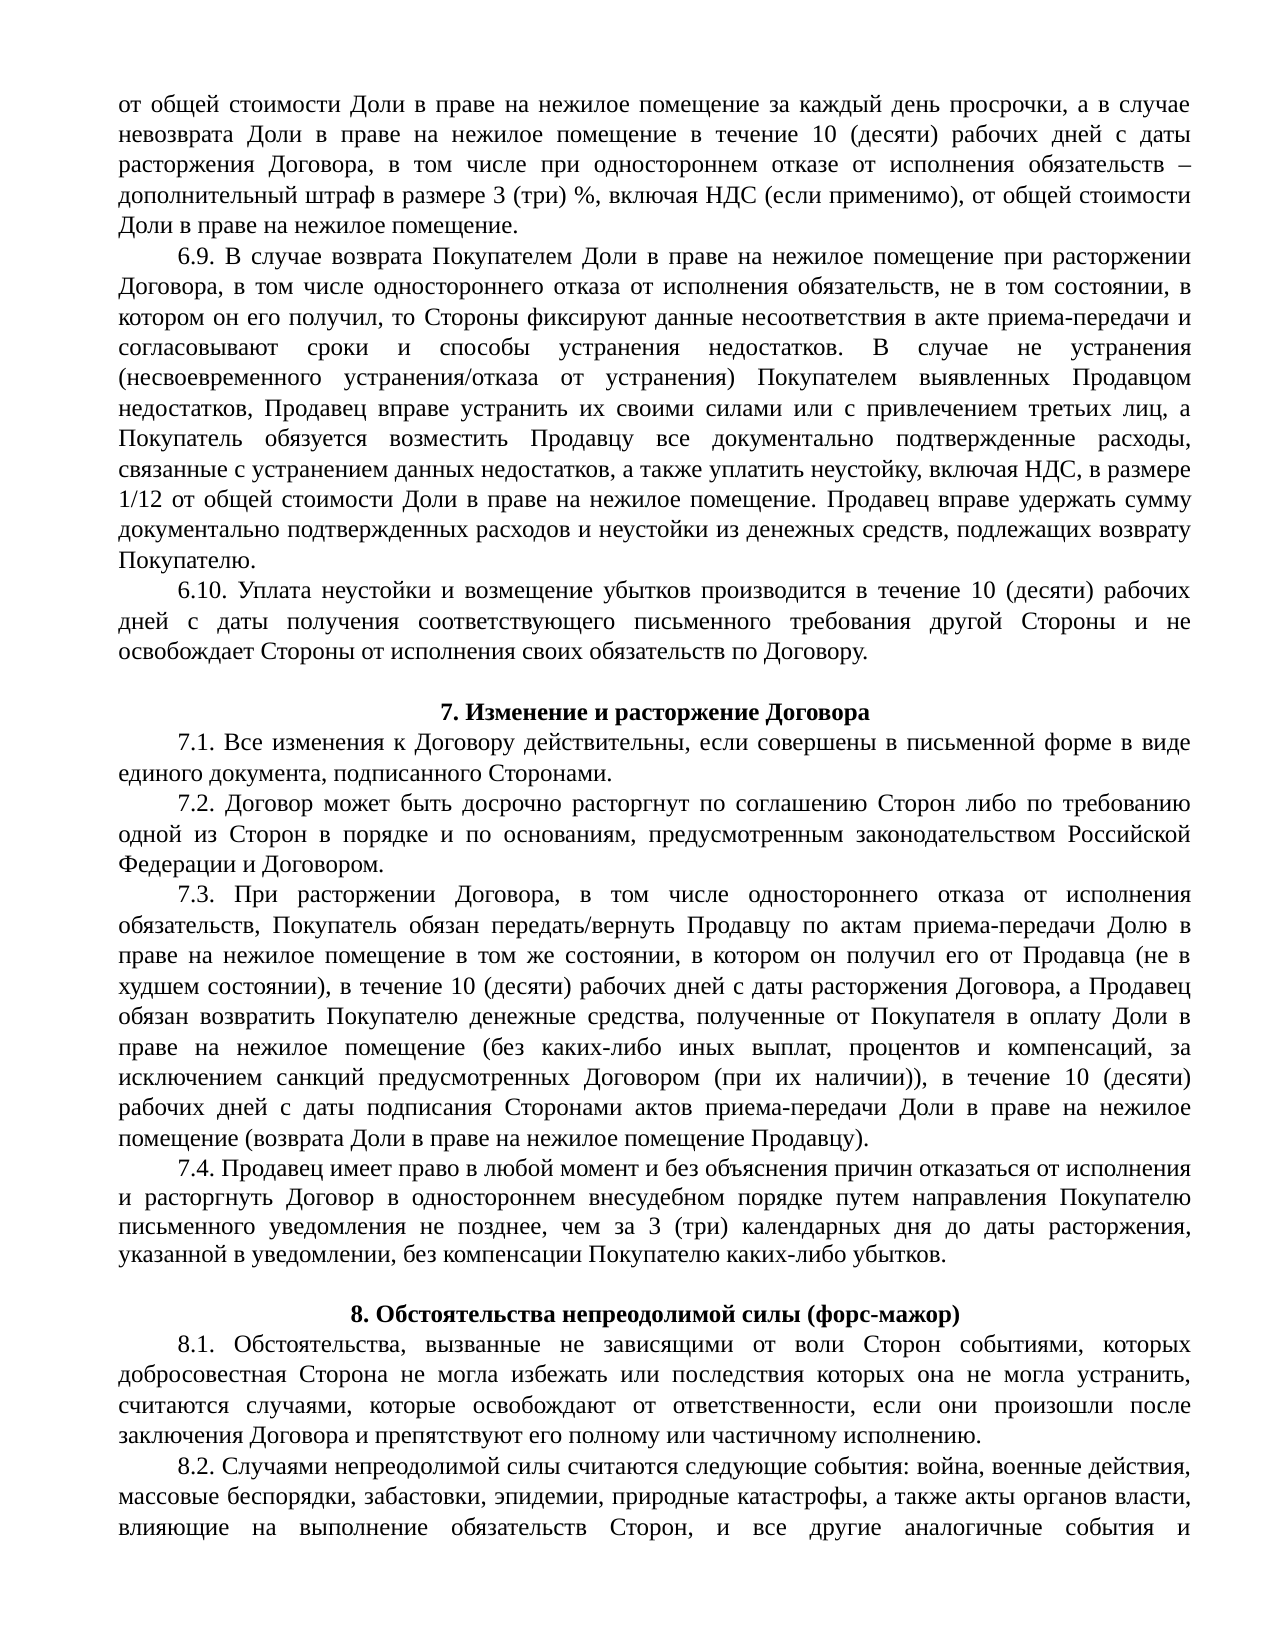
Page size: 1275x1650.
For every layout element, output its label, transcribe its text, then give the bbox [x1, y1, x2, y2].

text 7.1. Все изменения к Договору действительны, если совершены в письменной форме в виде единого документа, подписанного Сторонами. [118, 727, 1192, 787]
text 7. Изменение и расторжение Договора [118, 697, 1192, 726]
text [118, 89, 1192, 239]
list 7.4. Продавец имеет право в любой момент и без объяснения причин отказаться от исполнения и расторгнуть Договор в одностороннем внесудебном порядке путем направления Покупателю письменного уведомления не позднее, чем за 3 (три) календарных дня до даты расторжения, указанной в уведомлении, без компенсации Покупателю каких-либо убытков. [118, 1153, 1192, 1268]
text 7.2. Договор может быть досрочно расторгнут по соглашению Сторон либо по требованию одной из Сторон в порядке и по основаниям, предусмотренным законодательством Российской Федерации и Договором. [118, 788, 1192, 878]
text 8. Обстоятельства непреодолимой силы (форс-мажор) [118, 1299, 1192, 1327]
text 6.10. Уплата неустойки и возмещение убытков производится в течение 10 (десяти) рабочих дней с даты получения соответствующего письменного требования другой Стороны и не освобождает Стороны от исполнения своих обязательств по Договору. [118, 575, 1192, 665]
text 6.9. В случае возврата Покупателем Доли в праве на нежилое помещение при расторжении Договора, в том числе одностороннего отказа от исполнения обязательств, не в том состоянии, в котором он его получил, то Стороны фиксируют данные несоответствия в акте приема-передачи и согласовывают сроки и способы устранения недостатков. В случае не устранения (несвоевременного устранения/отказа от устранения) Покупателем выявленных Продавцом недостатков, Продавец вправе устранить их своими силами или с привлечением третьих лиц, а Покупатель обязуется возместить Продавцу все документально подтвержденные расходы, связанные с устранением данных недостатков, а также уплатить неустойку, включая НДС, в размере 1/12 от общей стоимости Доли в праве на нежилое помещение. Продавец вправе удержать сумму документально подтвержденных расходов и неустойки из денежных средств, подлежащих возврату Покупателю. [118, 241, 1192, 574]
text 8.1. Обстоятельства, вызванные не зависящими от воли Сторон событиями, которых добросовестная Сторона не могла избежать или последствия которых она не могла устранить, считаются случаями, которые освобождают от ответственности, если они произошли после заключения Договора и препятствуют его полному или частичному исполнению. [118, 1329, 1192, 1449]
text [118, 1451, 1192, 1540]
text 7.3. При расторжении Договора, в том числе одностороннего отказа от исполнения обязательств, Покупатель обязан передать/вернуть Продавцу по актам приема-передачи Долю в праве на нежилое помещение в том же состоянии, в котором он получил его от Продавца (не в худшем состоянии), в течение 10 (десяти) рабочих дней с даты расторжения Договора, а Продавец обязан возвратить Покупателю денежные средства, полученные от Покупателя в оплату Доли в праве на нежилое помещение (без каких-либо иных выплат, процентов и компенсаций, за исключением санкций предусмотренных Договором (при их наличии)), в течение 10 (десяти) рабочих дней с даты подписания Сторонами актов приема-передачи Доли в праве на нежилое помещение (возврата Доли в праве на нежилое помещение Продавцу). [118, 879, 1192, 1152]
